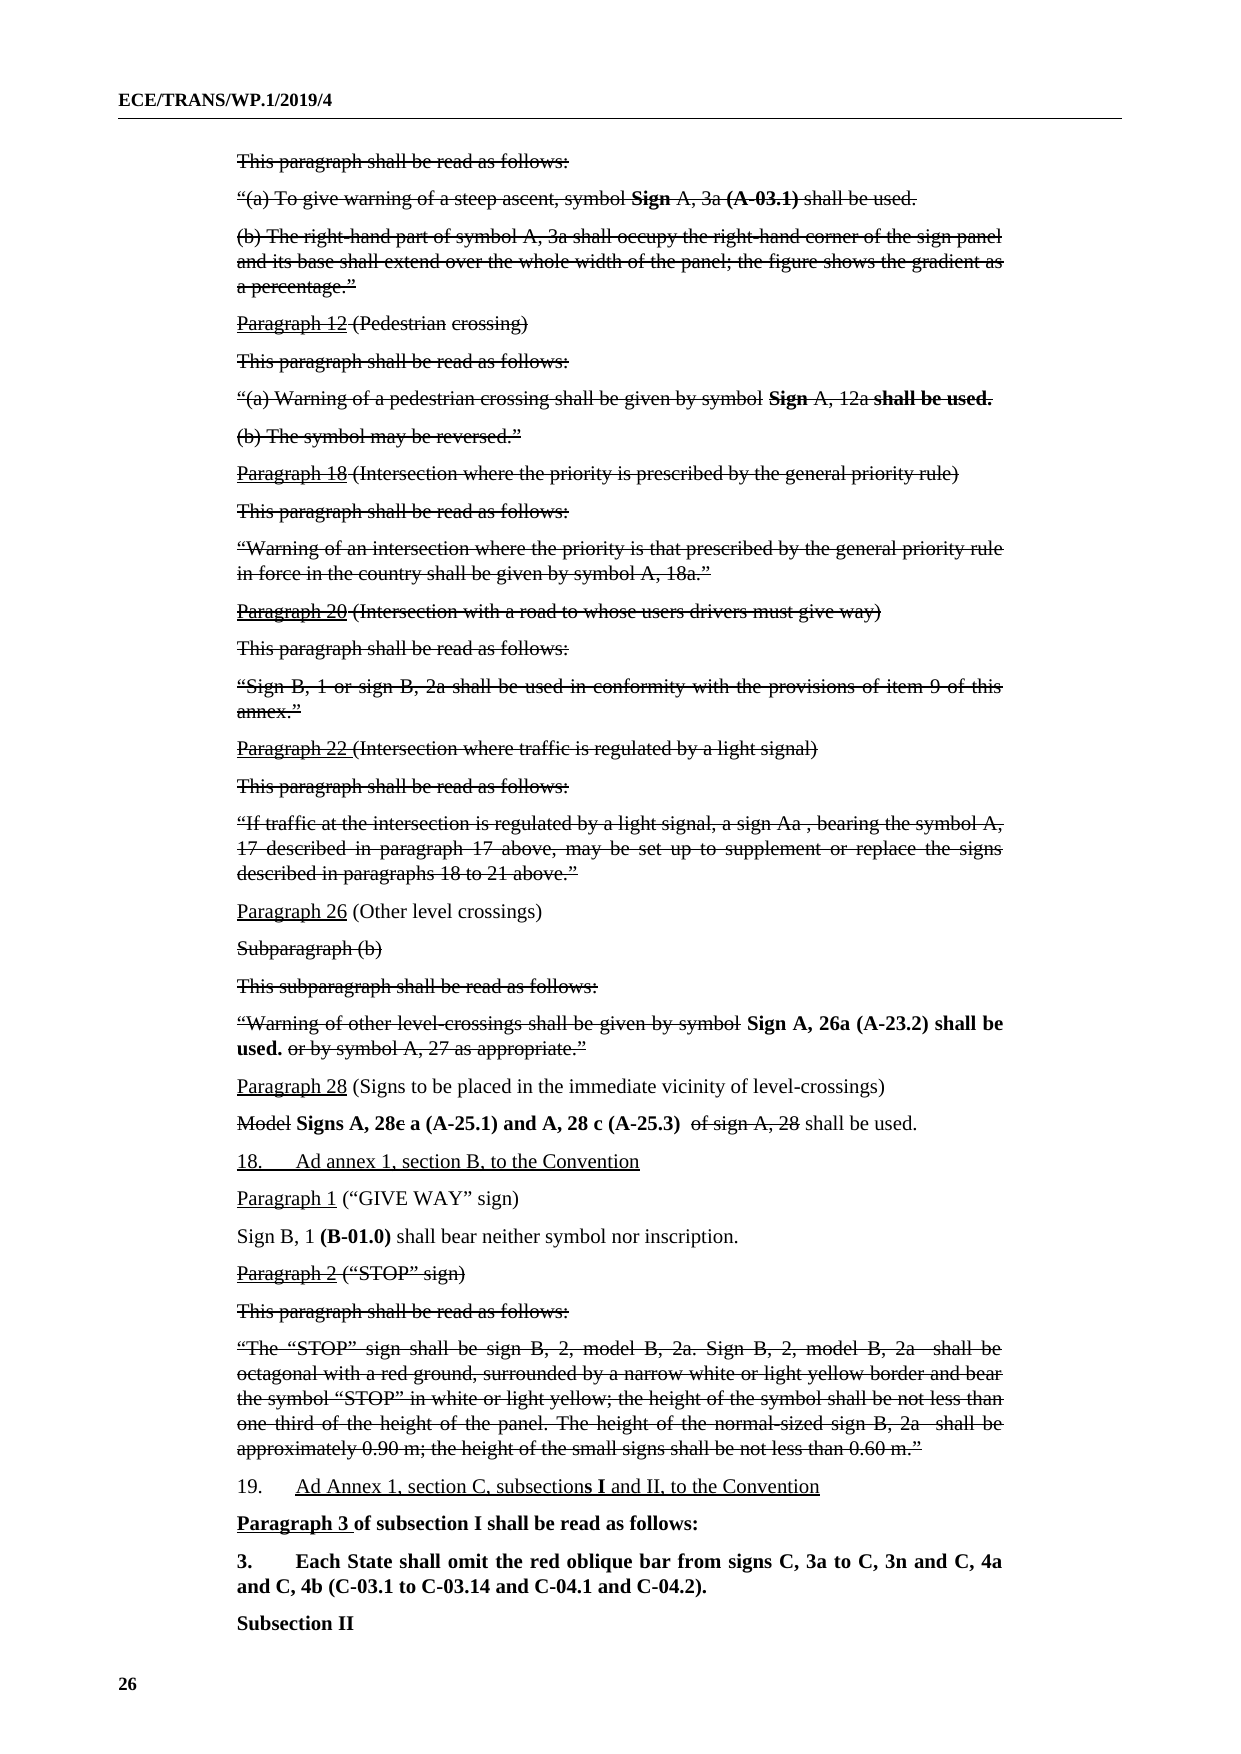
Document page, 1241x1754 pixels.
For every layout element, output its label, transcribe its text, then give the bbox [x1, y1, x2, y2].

text Subsection II [237, 1610, 1003, 1635]
text This paragraph shall be read as follows: [237, 773, 1003, 798]
text “If traffic at the intersection is regulated by a light signal, a sign Aa , bearing the symbol A, 17 described in paragraph 17 above, may be set up to supplement or replace the signs described in paragraphs 18 to 21 above.” [237, 850, 1003, 885]
text 3. Each State shall omit the red oblique bar from signs C, 3a to C, 3n and C, 4a and C, 4b (C-03.1 to C-03.14 and C-04.1 and C-04.2). [237, 1548, 1003, 1598]
text Paragraph 28 (Signs to be placed in the immediate vicinity of level-crossings) [237, 1073, 1003, 1098]
text “Sign B, 1 or sign B, 2a shall be used in conformity with the provisions of item 9 of this annex.” [237, 673, 1003, 686]
text “Warning of an intersection where the priority is that prescribed by the general priority rule in force in the country shall be given by symbol A, 18a.” [237, 535, 1003, 549]
text “Sign B, 1 or sign B, 2a shall be used in conformity with the provisions of item 9 of this annex.” [237, 688, 1003, 723]
text (b) The symbol may be reversed.” [237, 423, 1003, 448]
text Paragraph 20 (Intersection with a road to whose users drivers must give way) [237, 598, 1003, 623]
text This paragraph shall be read as follows: [237, 1298, 1003, 1323]
text Paragraph 12 (Pedestrian crossing) [237, 310, 1003, 335]
text “(a) To give warning of a steep ascent, symbol Sign A, 3a (A-03.1) shall be used. [237, 185, 1003, 210]
text Model Signs A, 28c a (A-25.1) and A, 28 c (A-25.3) of sign A, 28 shall be used. [237, 1110, 1003, 1135]
text Paragraph 3 of subsection I shall be read as follows: [237, 1510, 1003, 1535]
text Sign B, 1 (B-01.0) shall bear neither symbol nor inscription. [237, 1223, 1003, 1248]
text “(a) Warning of a pedestrian crossing shall be given by symbol Sign A, 12a shall be used. [237, 385, 1003, 410]
text This paragraph shall be read as follows: [237, 498, 1003, 523]
text “The “STOP” sign shall be sign B, 2, model B, 2a. Sign B, 2, model B, 2a shall be octagonal with a red ground, surrounded by a narrow white or light yellow border and bear the symbol “STOP” in white or light yellow; the height of the symbol shall be not less than one third of the height of the panel. The height of the normal-sized sign B, 2a shall be approximately 0.90 m; the height of the small signs shall be not less than 0.60 m.” [237, 1425, 1003, 1460]
text (b) The right-hand part of symbol A, 3a shall occupy the right-hand corner of the sign panel and its base shall extend over the whole width of the panel; the figure shows the gradient as a percentage.” [237, 223, 1003, 261]
text (b) The right-hand part of symbol A, 3a shall occupy the right-hand corner of the sign panel and its base shall extend over the whole width of the panel; the figure shows the gradient as a percentage.” [237, 263, 1003, 298]
text This paragraph shall be read as follows: [237, 348, 1003, 373]
text “Warning of other level-crossings shall be given by symbol Sign A, 26a (A-23.2) shall be used. or by symbol A, 27 as appropriate.” [237, 1010, 1003, 1060]
text Paragraph 2 (“STOP” sign) [237, 1260, 1003, 1285]
text Subparagraph (b) [237, 935, 1003, 960]
text 19. Ad Annex 1, section C, subsections I and II, to the Convention [237, 1473, 1003, 1498]
text Paragraph 22 (Intersection where traffic is regulated by a light signal) [237, 735, 1003, 760]
text “The “STOP” sign shall be sign B, 2, model B, 2a. Sign B, 2, model B, 2a shall be octagonal with a red ground, surrounded by a narrow white or light yellow border and bear the symbol “STOP” in white or light yellow; the height of the symbol shall be not less than one third of the height of the panel. The height of the normal-sized sign B, 2a shall be approximately 0.90 m; the height of the small signs shall be not less than 0.60 m.” [237, 1335, 1003, 1374]
text This subparagraph shall be read as follows: [237, 973, 1003, 998]
text Paragraph 26 (Other level crossings) [237, 898, 1003, 923]
text This paragraph shall be read as follows: [237, 148, 1003, 173]
text “If traffic at the intersection is regulated by a light signal, a sign Aa , bearing the symbol A, 17 described in paragraph 17 above, may be set up to supplement or replace the signs described in paragraphs 18 to 21 above.” [237, 825, 1003, 849]
text This paragraph shall be read as follows: [237, 635, 1003, 660]
text Paragraph 1 (“GIVE WAY” sign) [237, 1185, 1003, 1210]
text Paragraph 18 (Intersection where the priority is prescribed by the general priority rule) [237, 460, 1003, 485]
text 18. Ad annex 1, section B, to the Convention [237, 1148, 1003, 1173]
text “Warning of an intersection where the priority is that prescribed by the general priority rule in force in the country shall be given by symbol A, 18a.” [237, 550, 1003, 585]
